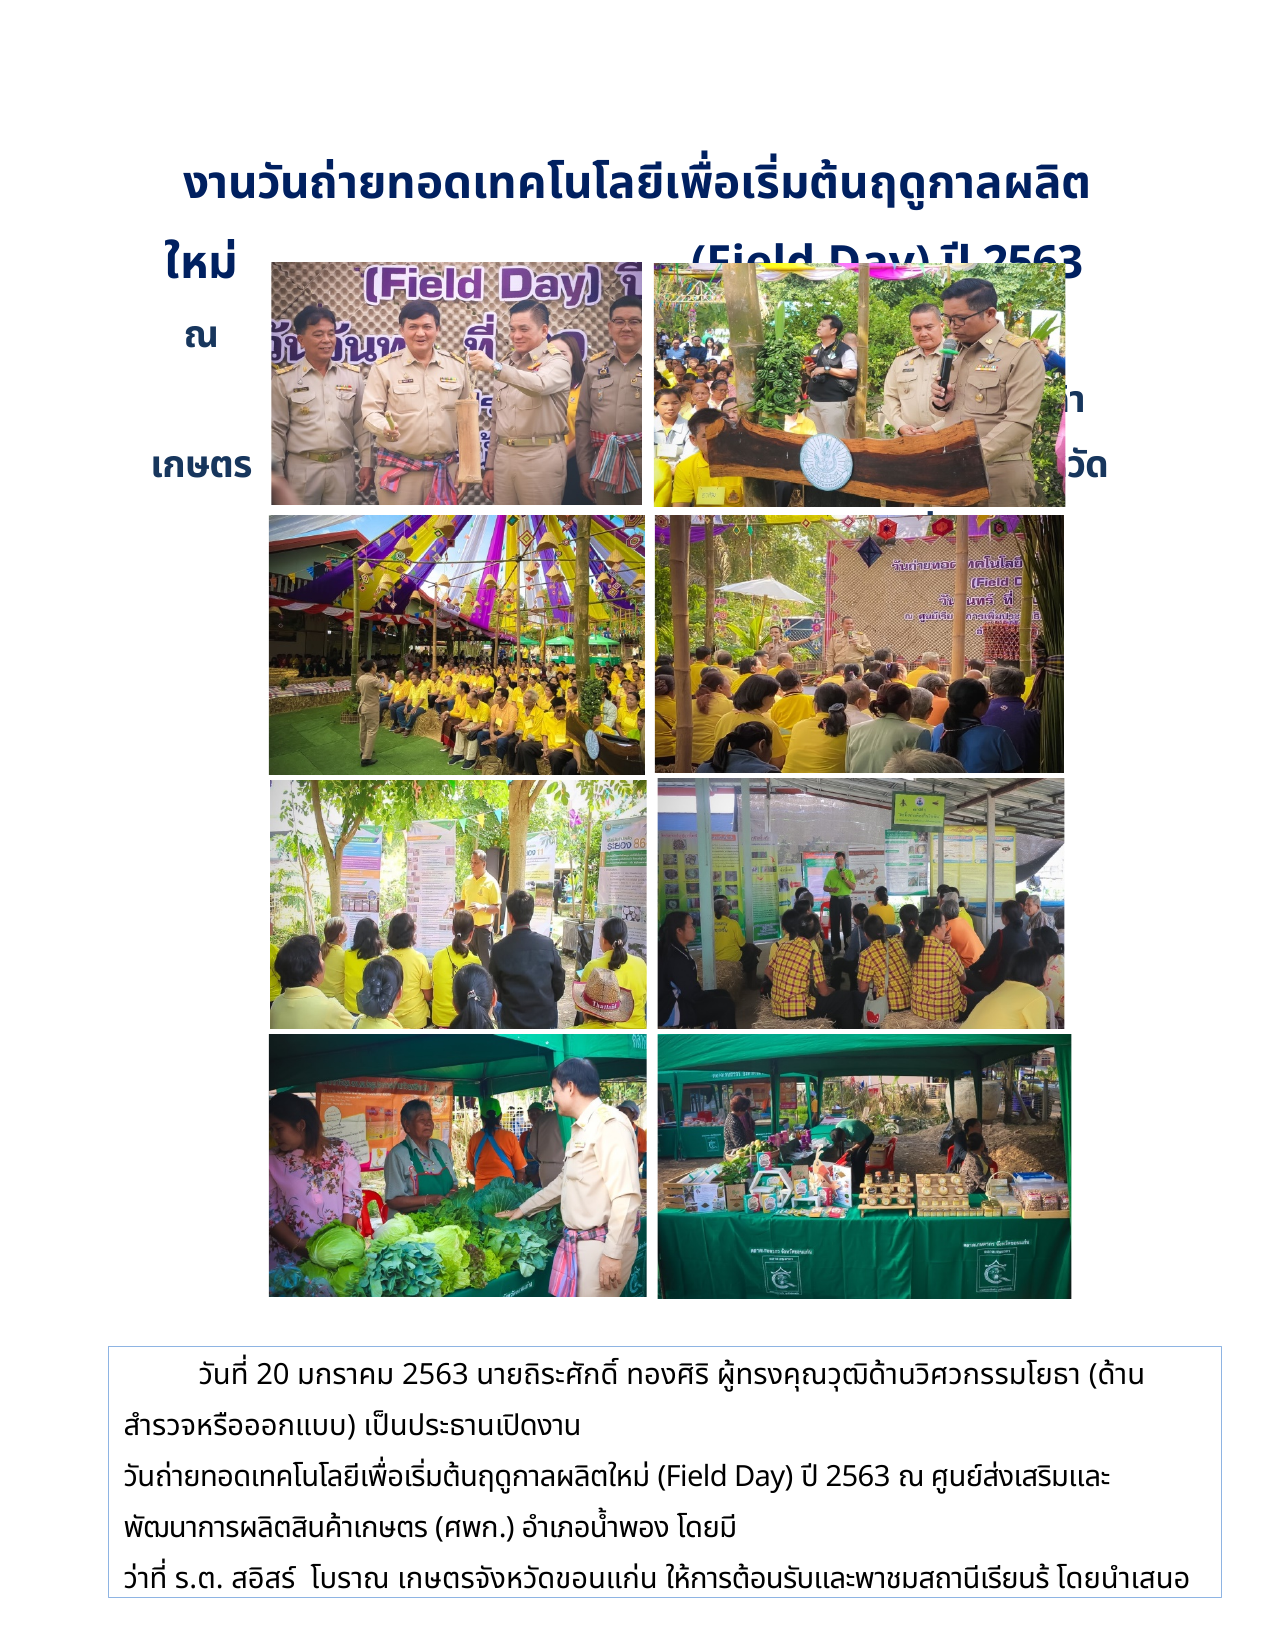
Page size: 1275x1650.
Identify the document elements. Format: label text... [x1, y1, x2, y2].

picture [654, 515, 1064, 773]
picture [653, 263, 1066, 507]
picture [657, 778, 1065, 1029]
picture [657, 1034, 1072, 1299]
picture [268, 1034, 647, 1297]
picture [270, 262, 642, 503]
picture [270, 780, 647, 1029]
picture [268, 515, 645, 775]
